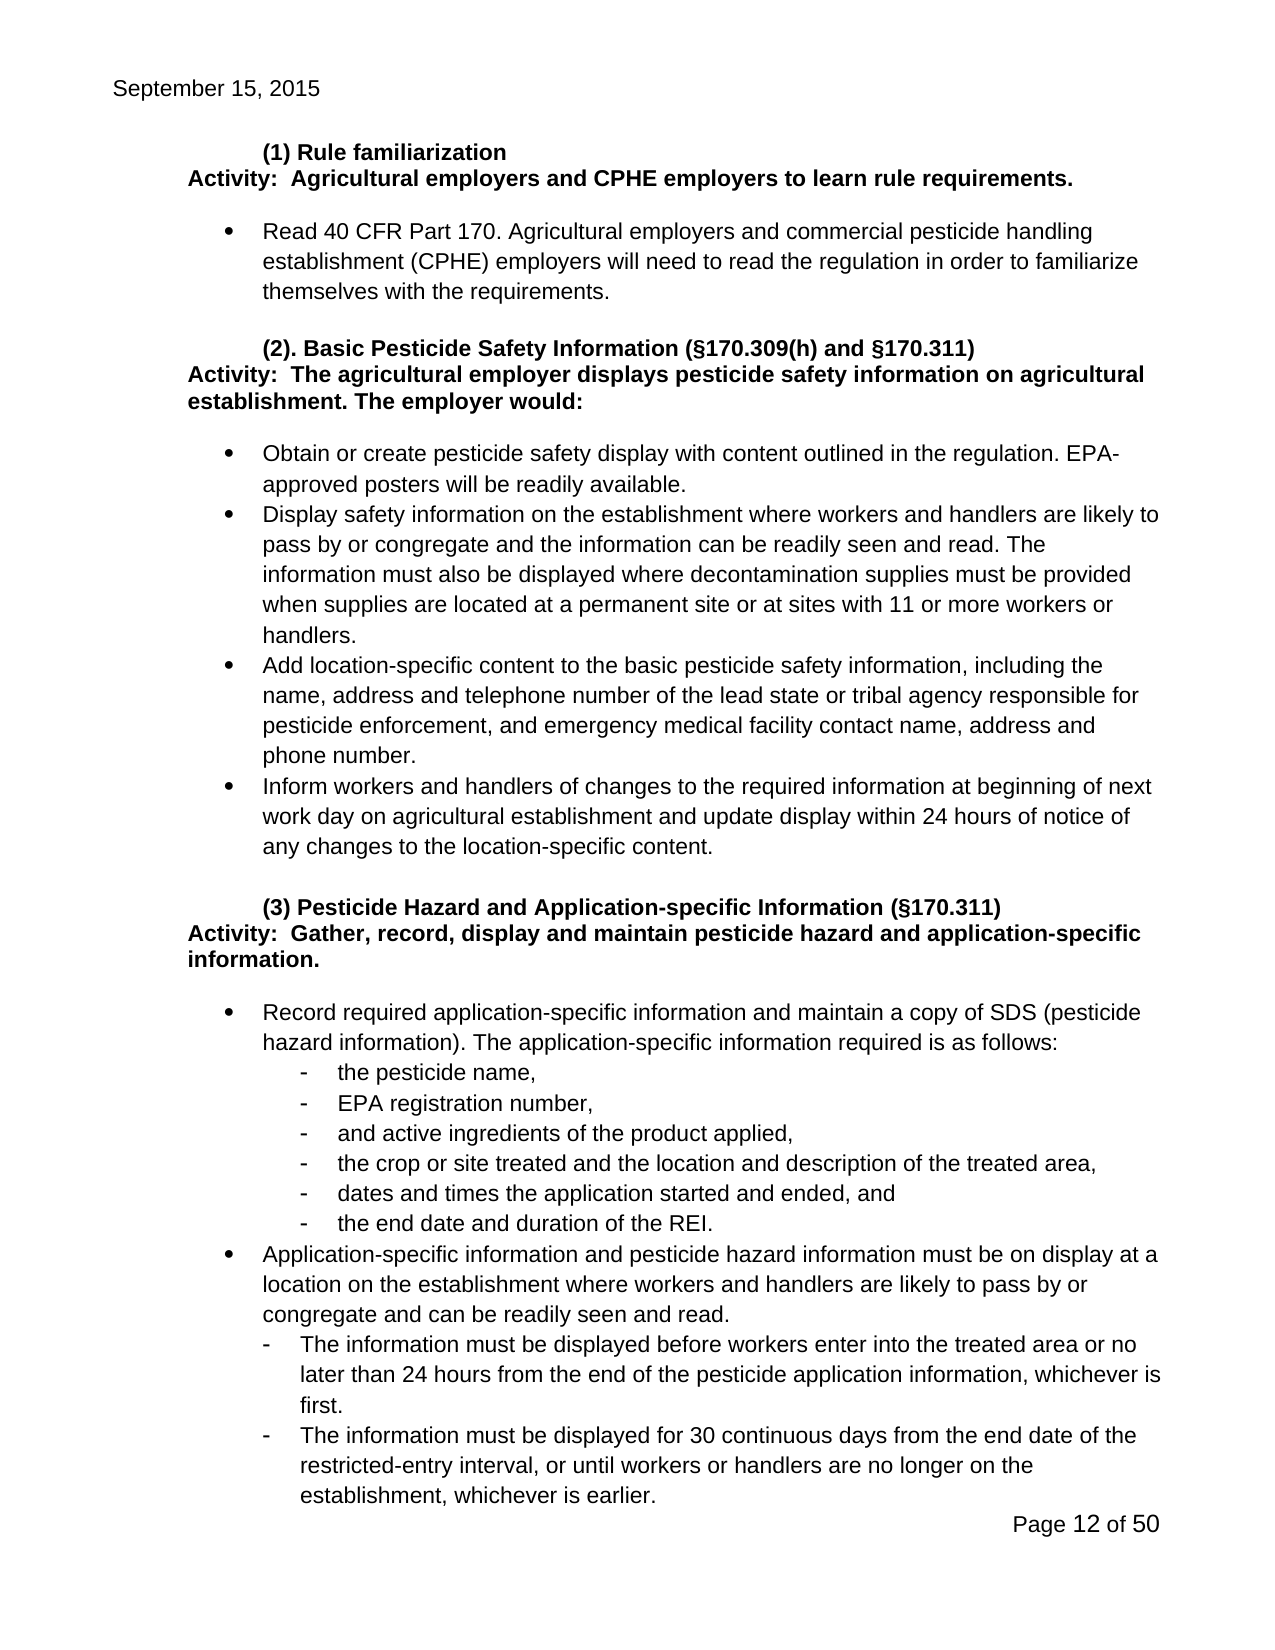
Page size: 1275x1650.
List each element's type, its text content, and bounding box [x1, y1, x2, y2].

list the crop or site treated and the location and description of the treated area, [300, 1150, 1162, 1176]
list EPA registration number, [300, 1089, 1162, 1116]
list Inform workers and handlers of changes to the required information at beginning of next work day on agricultural establishment and update display within 24 hours of notice of any changes to the location-specific content. [225, 773, 1162, 859]
list Display safety information on the establishment where workers and handlers are likely to pass by or congregate and the information can be readily seen and read. The information must also be displayed where decontamination supplies must be provided when supplies are located at a permanent site or at sites with 11 or more workers or handlers. [225, 501, 1162, 648]
text Activity: Gather, record, display and maintain pesticide hazard and application-specific information. [187, 920, 1162, 972]
text Activity: Agricultural employers and CPHE employers to learn rule requirements. [187, 165, 1162, 192]
list the pesticide name, [300, 1059, 1162, 1086]
list Obtain or create pesticide safety display with content outlined in the regulation. EPA-approved posters will be readily available. [225, 440, 1162, 497]
list and active ingredients of the product applied, [300, 1120, 1162, 1146]
list Record required application-specific information and maintain a copy of SDS (pesticide hazard information). The application-specific information required is as follows: [225, 999, 1162, 1055]
text (1) Rule familiarization [262, 139, 1162, 165]
list Read 40 CFR Part 170. Agricultural employers and commercial pesticide handling establishment (CPHE) employers will need to read the regulation in order to familiarize themselves with the requirements. [225, 218, 1162, 305]
list the end date and duration of the REI. [300, 1210, 1162, 1237]
list Add location-specific content to the basic pesticide safety information, including the name, address and telephone number of the lead state or tribal agency responsible for pesticide enforcement, and emergency medical facility contact name, address and phone number. [225, 652, 1162, 769]
list dates and times the application started and ended, and [300, 1180, 1162, 1206]
list The information must be displayed for 30 continuous days from the end date of the restricted-entry interval, or until workers or handlers are no longer on the establishment, whichever is earlier. [262, 1422, 1162, 1508]
text Activity: The agricultural employer displays pesticide safety information on agricultural establishment. The employer would: [187, 361, 1162, 414]
text (3) Pesticide Hazard and Application-specific Information (§170.311) [112, 893, 1162, 920]
list Application-specific information and pesticide hazard information must be on display at a location on the establishment where workers and handlers are likely to pass by or congregate and can be readily seen and read. [225, 1241, 1162, 1327]
text (2). Basic Pesticide Safety Information (§170.309(h) and §170.311) [112, 335, 1162, 361]
list The information must be displayed before workers enter into the treated area or no later than 24 hours from the end of the pesticide application information, whichever is first. [262, 1331, 1162, 1418]
